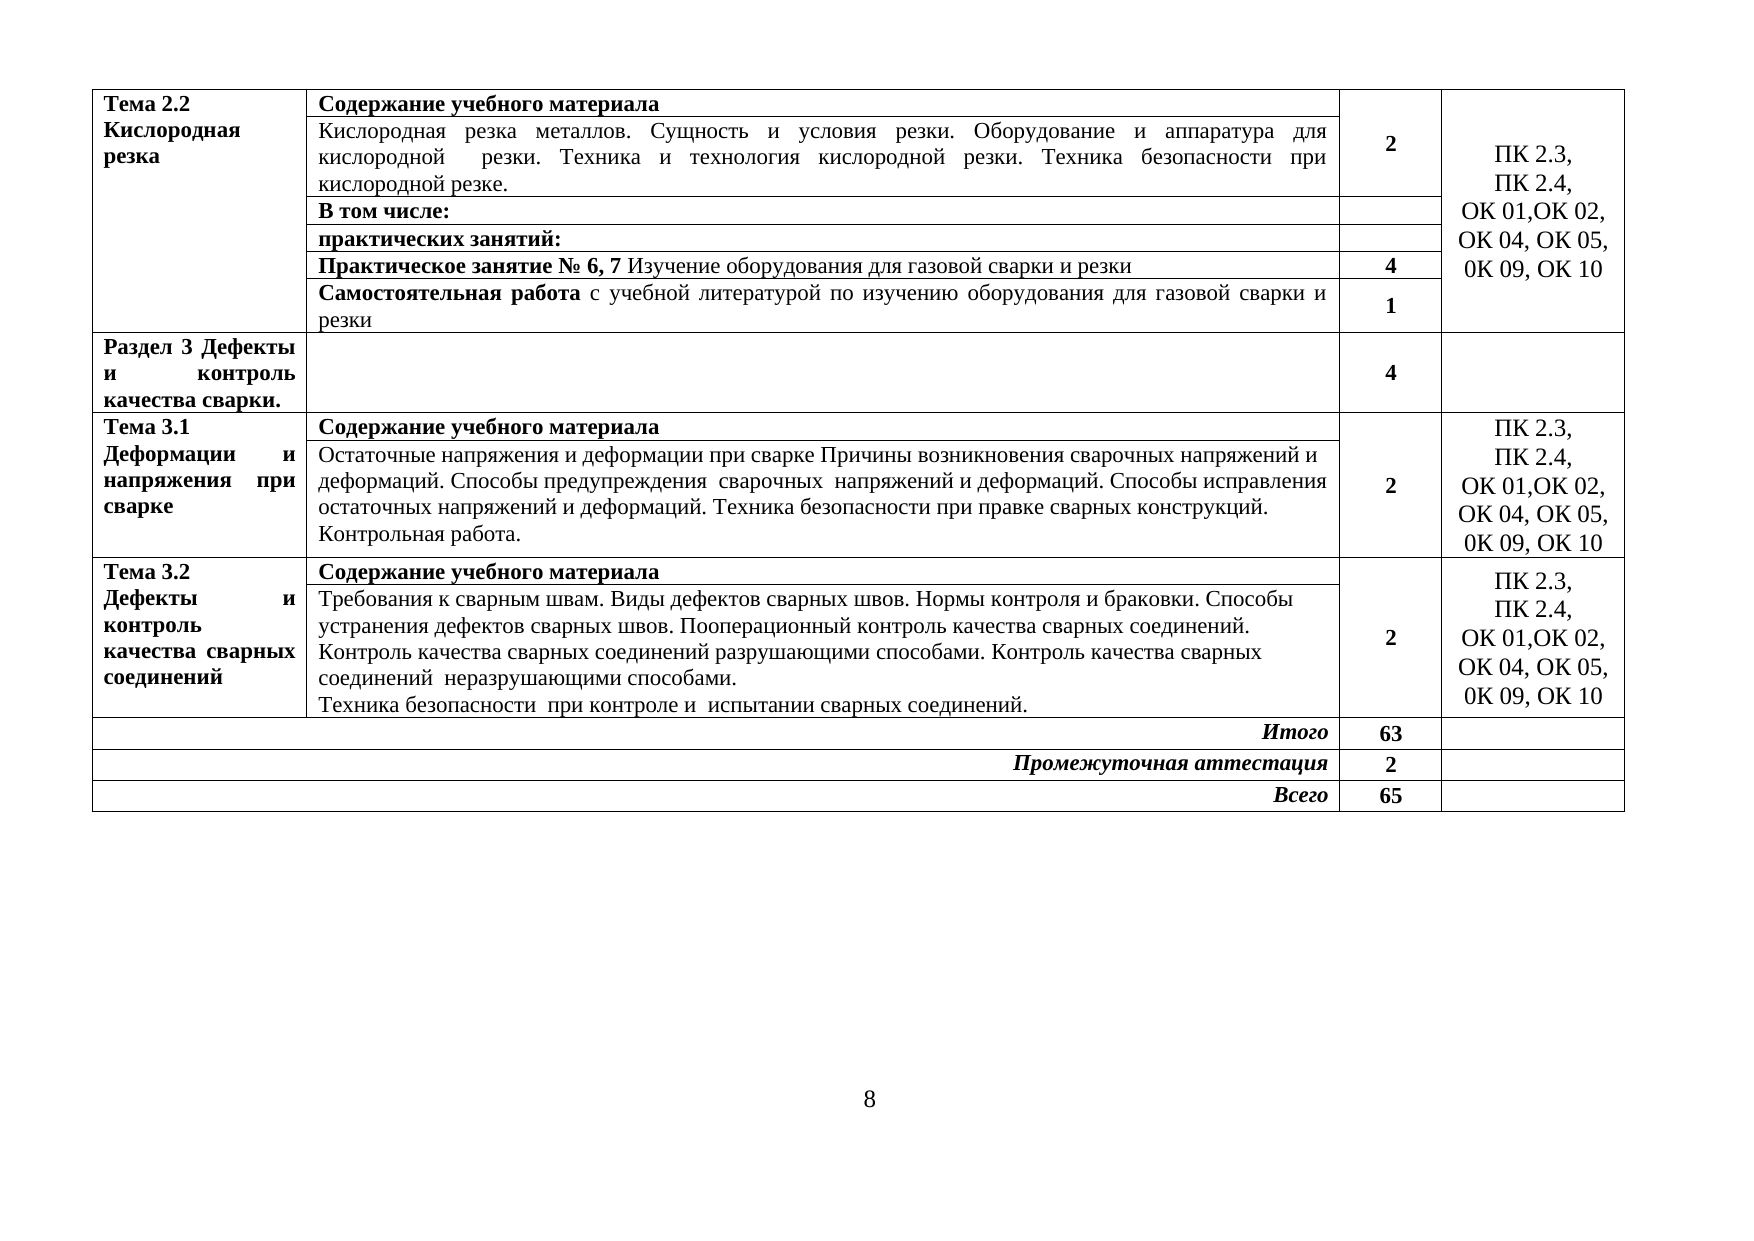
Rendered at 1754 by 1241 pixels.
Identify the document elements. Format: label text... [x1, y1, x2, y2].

table_cell 1 [1340, 279, 1441, 332]
table_cell Требования к сварным швам. Виды дефектов сварных швов. Нормы контроля и браковки. Способы устранения дефектов сварных швов. Пооперационный контроль качества сварных соединений. Контроль качества сварных соединений разрушающими способами. Контроль качества сварных соединений неразрушающими способами. Техника безопасности при контроле и испытании сварных соединений. [307, 585, 1339, 717]
table_cell Содержание учебного материала [307, 90, 1339, 116]
table_cell Тема 3.2 Дефекты и контроль качества сварных соединений [93, 558, 306, 717]
table_cell Кислородная резка металлов. Сущность и условия резки. Оборудование и аппаратура для кислородной резки. Техника и технология кислородной резки. Техника безопасности при кислородной резке. [307, 117, 1339, 196]
table_cell Всего [93, 781, 1339, 811]
table_cell [1442, 718, 1624, 748]
table_cell [1340, 197, 1441, 223]
table_cell Самостоятельная работа с учебной литературой по изучению оборудования для газовой сварки и резки [307, 279, 1339, 332]
table_cell Тема 3.1 Деформации и напряжения при сварке [93, 413, 306, 557]
table_cell Тема 2.2 Кислородная резка [93, 90, 306, 332]
table_cell Содержание учебного материала [307, 558, 1339, 584]
table_cell 63 [1340, 718, 1441, 748]
table_cell Практическое занятие № 6, 7 Изучение оборудования для газовой сварки и резки [307, 252, 1339, 278]
table_cell Промежуточная аттестация [93, 750, 1339, 780]
table_cell Итого [93, 718, 1339, 748]
table_cell ПК 2.3, ПК 2.4, ОК 01,ОК 02, ОК 04, ОК 05, 0К 09, ОК 10 [1442, 413, 1624, 557]
table_cell 4 [1340, 333, 1441, 412]
table_cell ПК 2.3, ПК 2.4, ОК 01,ОК 02, ОК 04, ОК 05, 0К 09, ОК 10 [1442, 558, 1624, 717]
table_cell 2 [1340, 558, 1441, 717]
table_cell Содержание учебного материала [307, 413, 1339, 439]
table_cell [1442, 333, 1624, 412]
table_cell [1442, 781, 1624, 811]
table_cell [1442, 750, 1624, 780]
table_cell [307, 333, 1339, 412]
table_cell 2 [1340, 90, 1441, 196]
table_cell 2 [1340, 750, 1441, 780]
table_cell [1340, 225, 1441, 251]
table_cell Раздел 3 Дефекты и контроль качества сварки. [93, 333, 306, 412]
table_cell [1442, 90, 1624, 332]
table_cell 4 [1340, 252, 1441, 278]
table_cell практических занятий: [307, 225, 1339, 251]
table_cell 65 [1340, 781, 1441, 811]
table_cell В том числе: [307, 197, 1339, 223]
table_cell Остаточные напряжения и деформации при сварке Причины возникновения сварочных напряжений и деформаций. Способы предупреждения сварочных напряжений и деформаций. Способы исправления остаточных напряжений и деформаций. Техника безопасности при правке сварных конструкций. Контрольная работа. [307, 441, 1339, 557]
table_cell 2 [1340, 413, 1441, 557]
